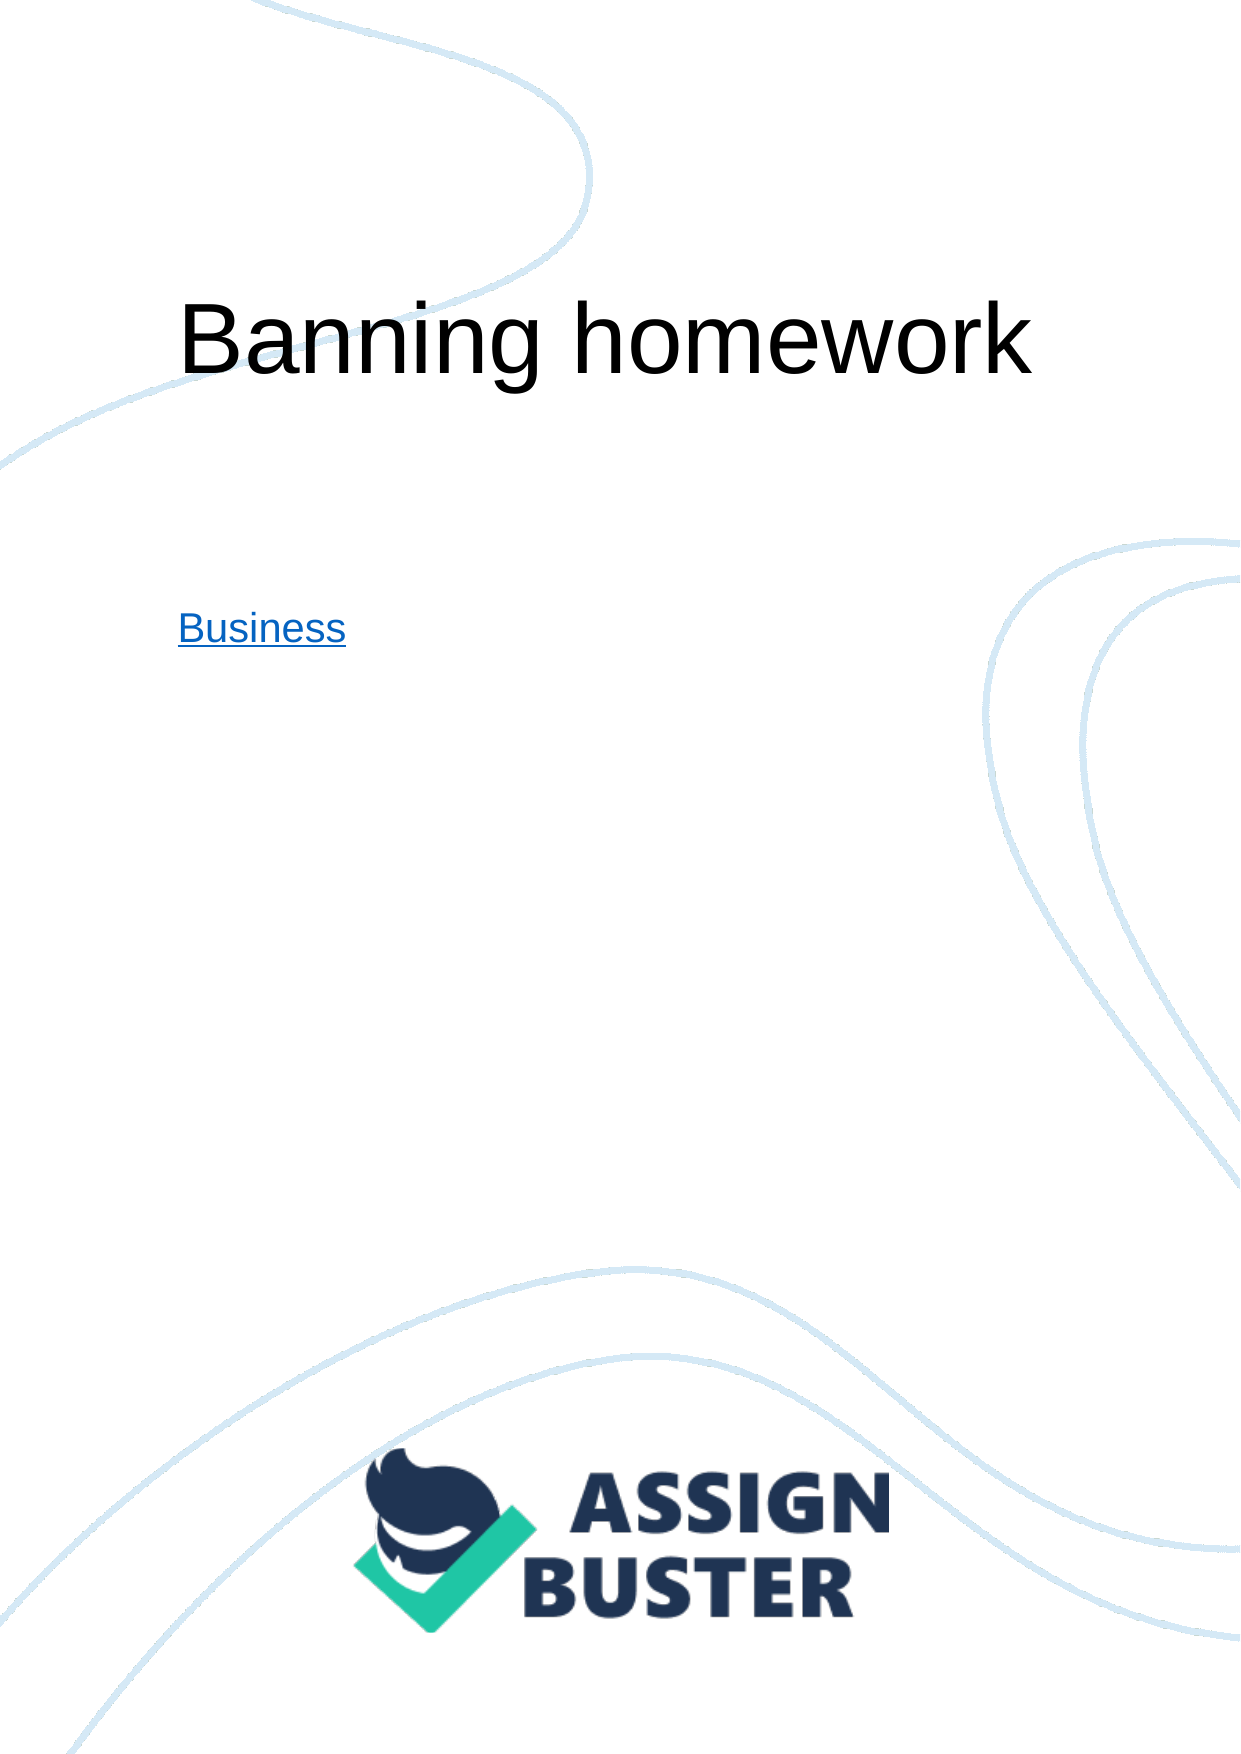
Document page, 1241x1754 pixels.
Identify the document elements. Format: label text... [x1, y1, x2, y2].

text Business [177, 604, 1152, 652]
subtitle Banning homework [177, 279, 1152, 394]
picture [0, 0, 1241, 1754]
